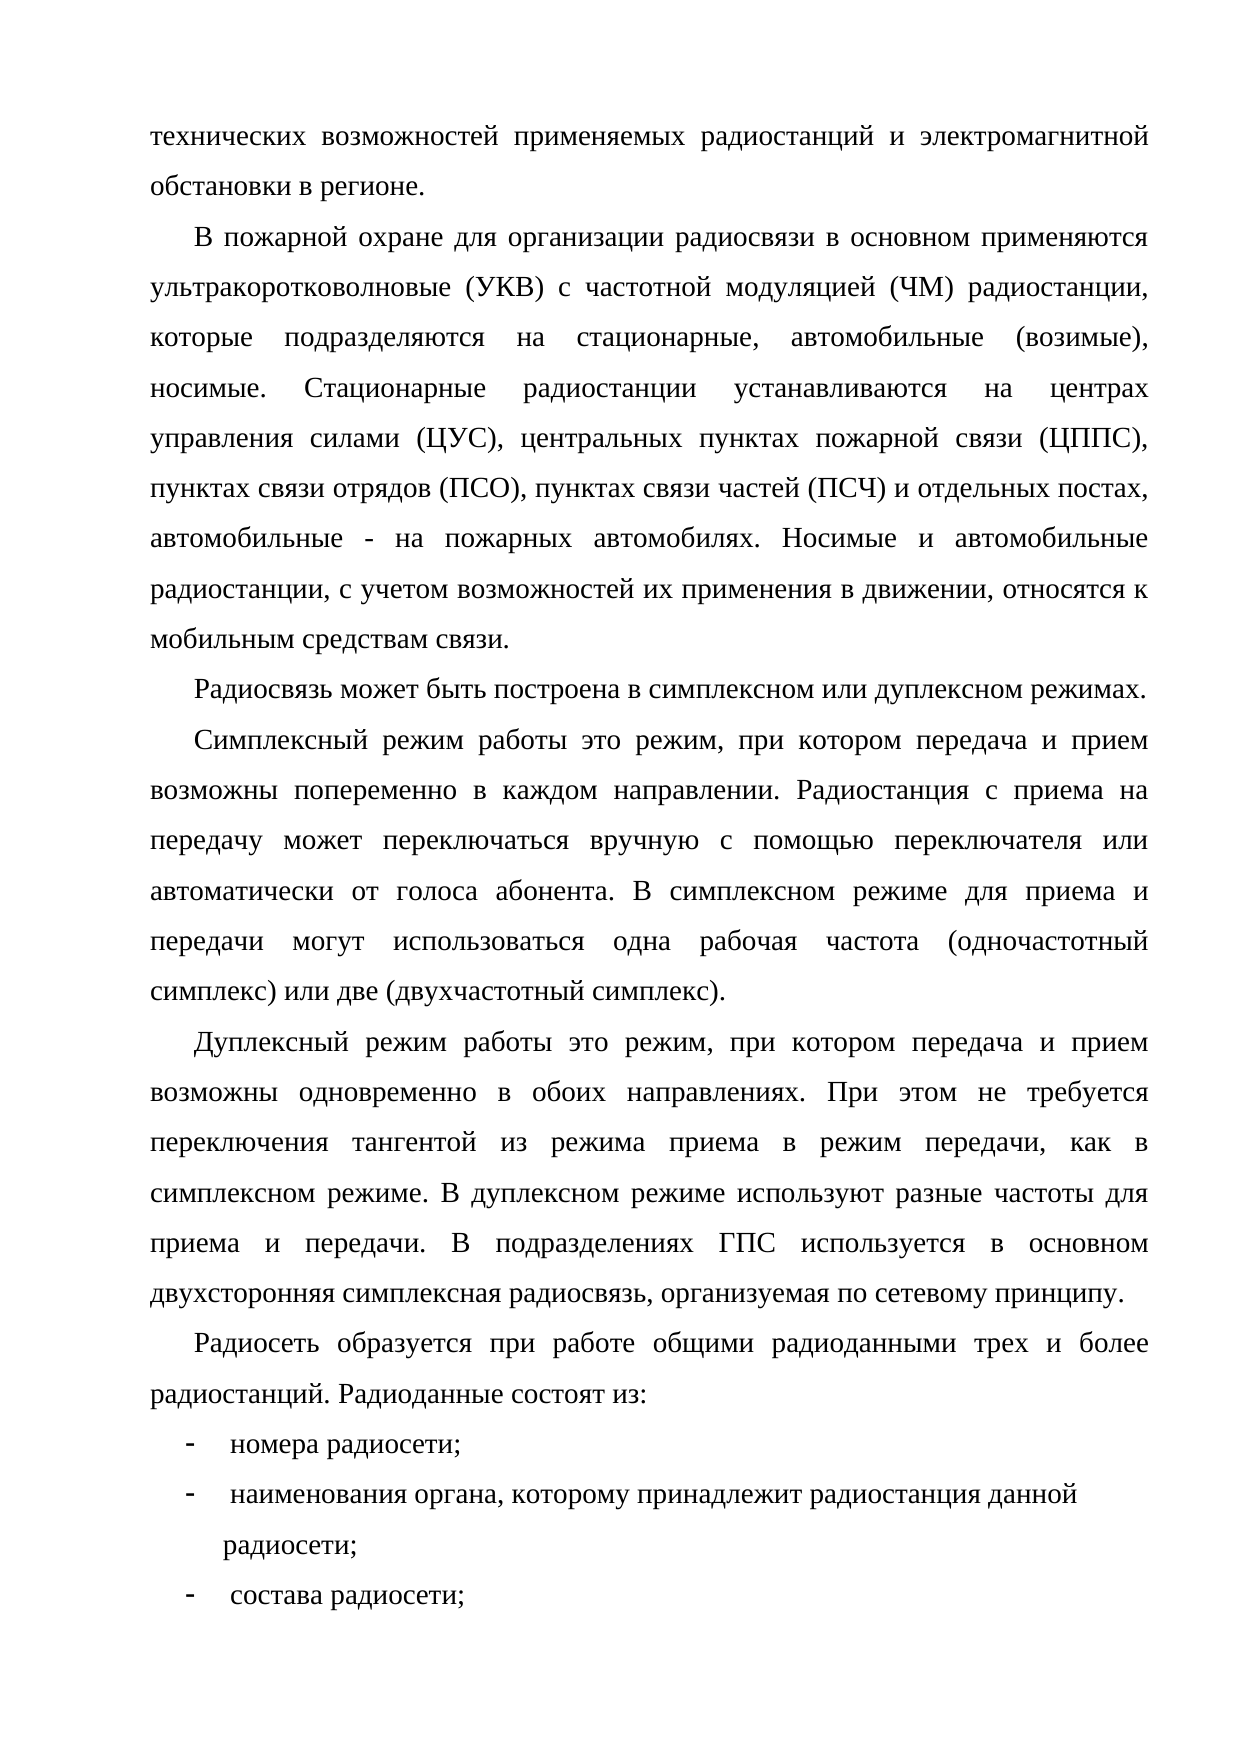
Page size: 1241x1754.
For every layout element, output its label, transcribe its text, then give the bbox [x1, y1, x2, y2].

text Радиосвязь может быть построена в симплексном или дуплексном режимах. [150, 672, 1152, 705]
list состава радиосети; [185, 1577, 1152, 1611]
text Дуплексный режим работы это режим, при котором передача и прием возможны одновременно в обоих направлениях. При этом не требуется переключения тангентой из режима приема в режим передачи, как в симплексном режиме. В дуплексном режиме используют разные частоты для приема и передачи. В подразделениях ГПС используется в основном двухсторонняя симплексная радиосвязь, организуемая по сетевому принципу. [150, 1024, 1149, 1309]
list наименования органа, которому принадлежит радиостанция данной радиосети; [185, 1477, 1149, 1561]
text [150, 118, 1149, 202]
list номера радиосети; [185, 1426, 1152, 1460]
text Симплексный режим работы это режим, при котором передача и прием возможны попеременно в каждом направлении. Радиостанция с приема на передачу может переключаться вручную с помощью переключателя или автоматически от голоса абонента. В симплексном режиме для приема и передачи могут использоваться одна рабочая частота (одночастотный симплекс) или две (двухчастотный симплекс). [150, 722, 1149, 1007]
text Радиосеть образуется при работе общими радиоданными трех и более радиостанций. Радиоданные состоят из: [150, 1326, 1149, 1409]
text В пожарной охране для организации радиосвязи в основном применяются ультракоротковолновые (УКВ) с частотной модуляцией (ЧМ) радиостанции, которые подразделяются на стационарные, автомобильные (возимые), носимые. Стационарные радиостанции устанавливаются на центрах управления силами (ЦУС), центральных пунктах пожарной связи (ЦППС), пунктах связи отрядов (ПСО), пунктах связи частей (ПСЧ) и отдельных постах, автомобильные - на пожарных автомобилях. Носимые и автомобильные радиостанции, с учетом возможностей их применения в движении, относятся к мобильным средствам связи. [150, 219, 1149, 655]
